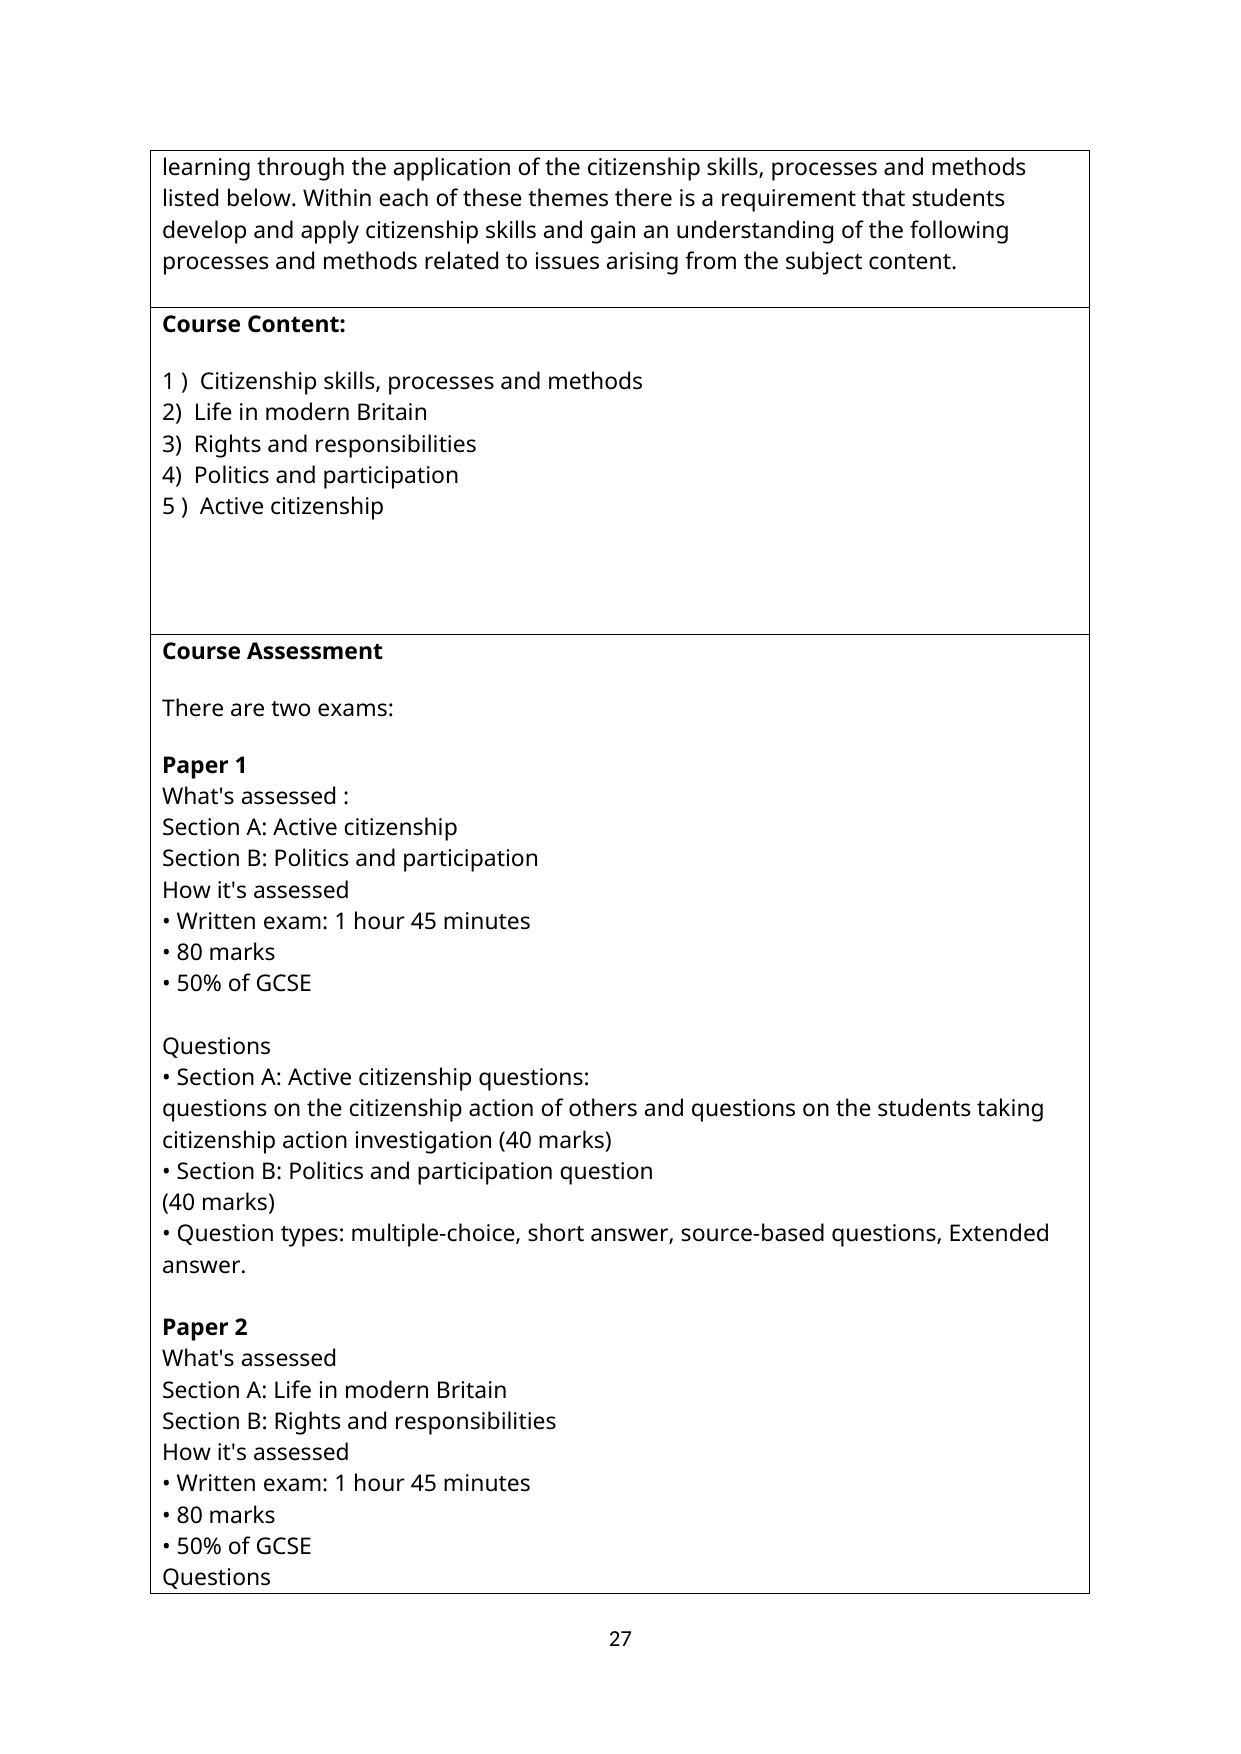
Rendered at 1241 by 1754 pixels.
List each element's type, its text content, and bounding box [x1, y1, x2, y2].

table_cell Course Content: 1 ) Citizenship skills, processes and methods 2) Life in modern Britain 3) Rights and responsibilities 4) Politics and participation 5 ) Active citizenship [151, 308, 1089, 634]
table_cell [151, 635, 1089, 1592]
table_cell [151, 151, 1089, 307]
